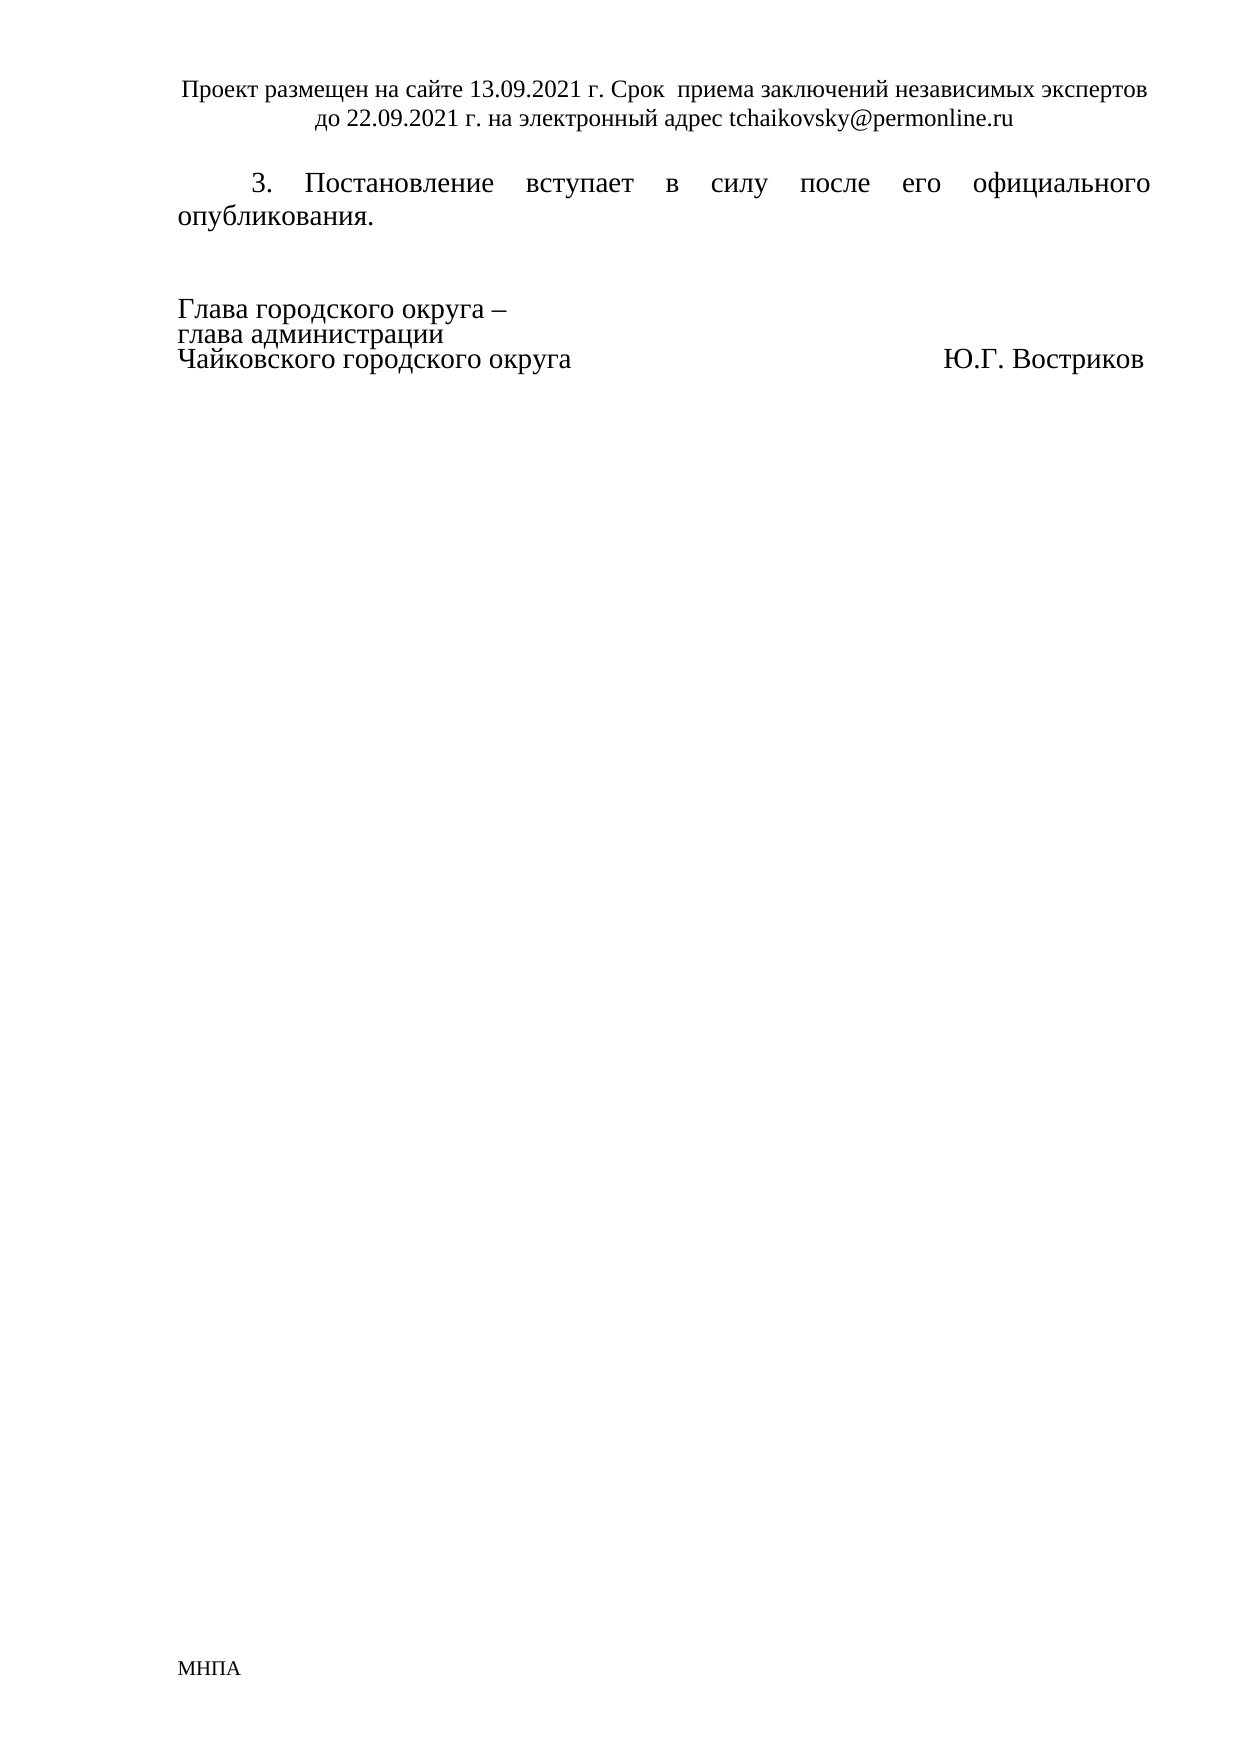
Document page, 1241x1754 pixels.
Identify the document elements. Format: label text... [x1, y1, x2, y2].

text Чайковского городского округа Ю.Г. Востриков [177, 348, 1152, 373]
text глава администрации [177, 323, 1152, 348]
text 3. Постановление вступает в силу после его официального опубликования. [177, 165, 1152, 232]
text Глава городского округа – [177, 298, 1152, 323]
